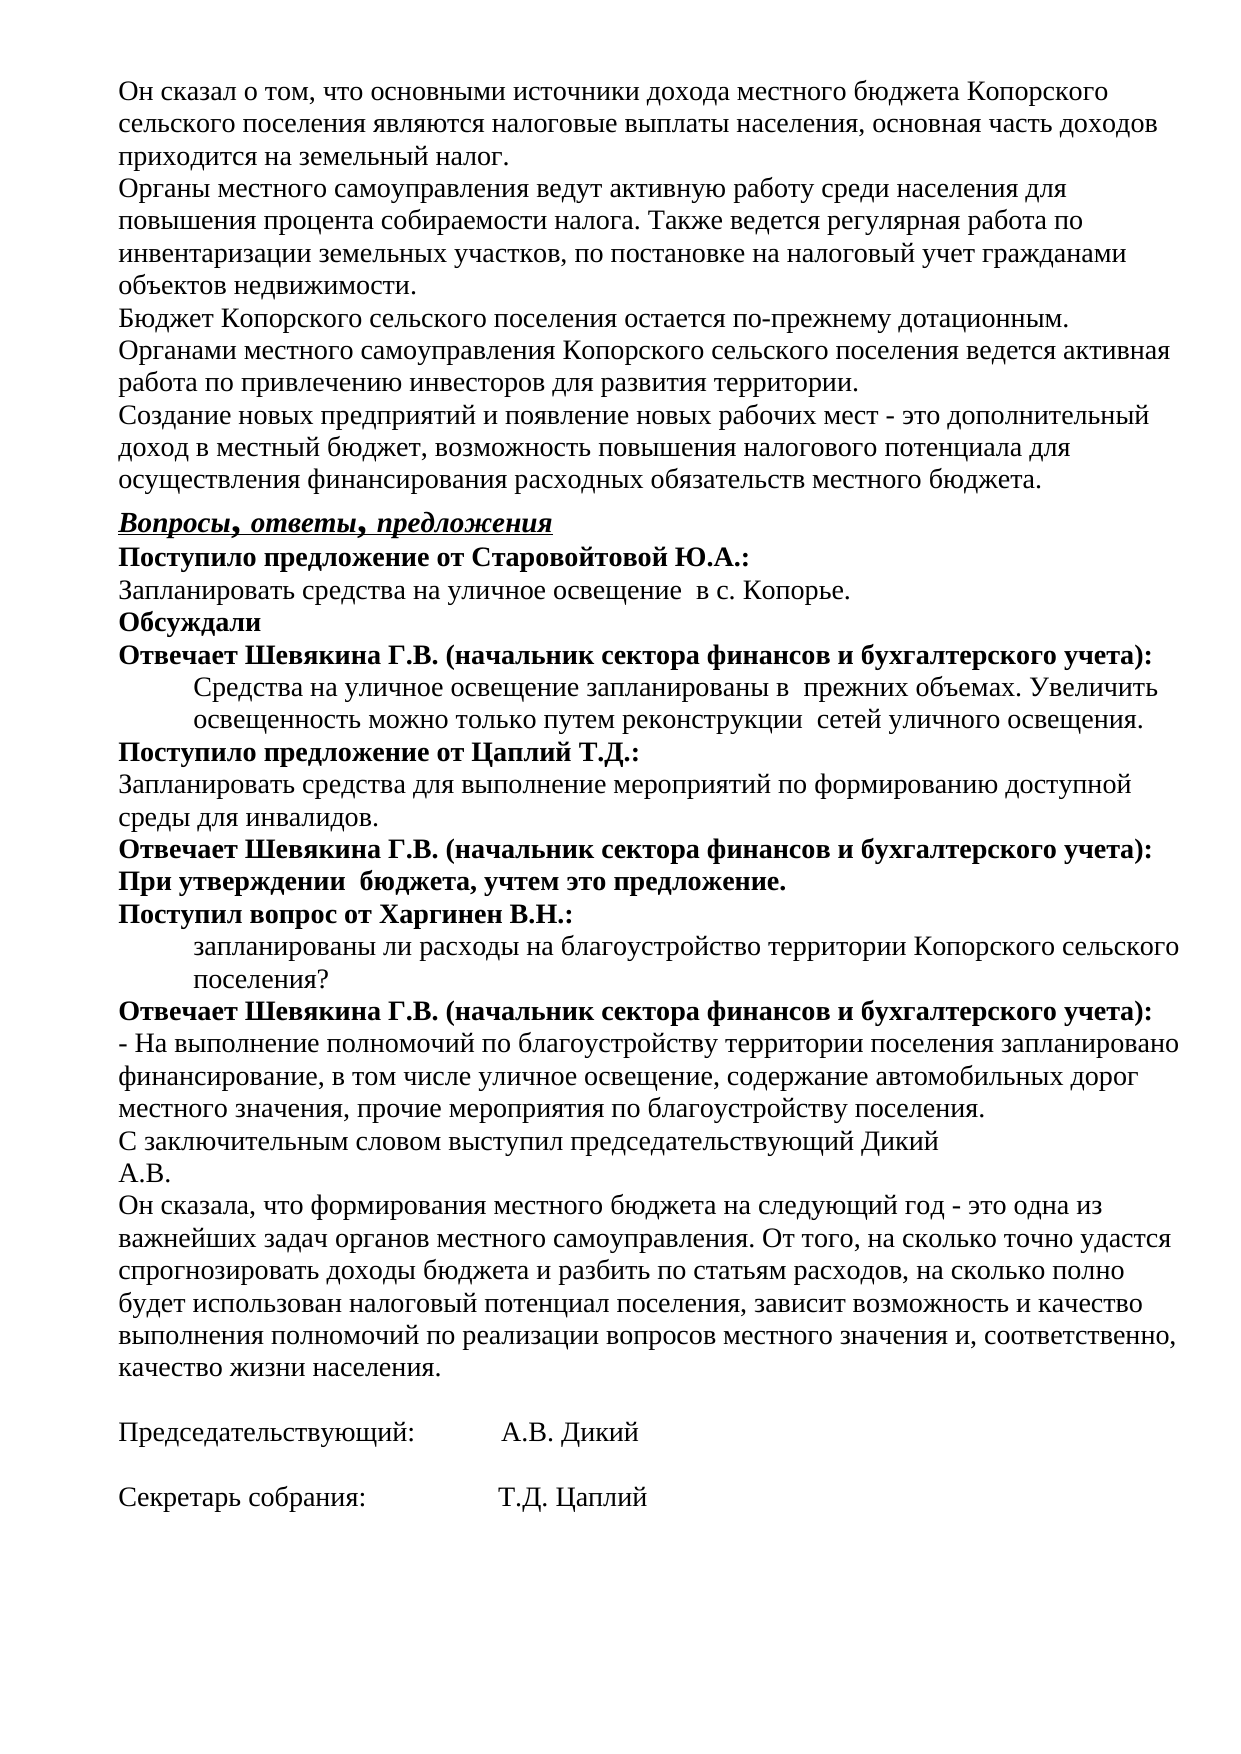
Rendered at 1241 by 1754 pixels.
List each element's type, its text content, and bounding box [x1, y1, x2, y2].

text Он сказал о том, что основными источники дохода местного бюджета Копорского сельского поселения являются налоговые выплаты населения, основная часть доходов приходится на земельный налог. [118, 74, 1181, 171]
text Бюджет Копорского сельского поселения остается по-прежнему дотационным. Органами местного самоуправления Копорского сельского поселения ведется активная работа по привлечению инвесторов для развития территории. [118, 301, 1181, 398]
text Председательствующий: А.В. Дикий [118, 1415, 1181, 1448]
text Поступило предложение от Старовойтовой Ю.А.: [118, 541, 1181, 573]
text Поступил вопрос от Харгинен В.Н.: [118, 897, 1181, 929]
text При утверждении бюджета, учтем это предложение. [118, 864, 1181, 897]
text - На выполнение полномочий по благоустройству территории поселения запланировано финансирование, в том числе уличное освещение, содержание автомобильных дорог местного значения, прочие мероприятия по благоустройству поселения. [118, 1026, 1181, 1124]
text запланированы ли расходы на благоустройство территории Копорского сельского поселения? [193, 929, 1181, 994]
text Запланировать средства для выполнение мероприятий по формированию доступной среды для инвалидов. [118, 767, 1181, 832]
text Отвечает Шевякина Г.В. (начальник сектора финансов и бухгалтерского учета): [118, 638, 1181, 670]
text Отвечает Шевякина Г.В. (начальник сектора финансов и бухгалтерского учета): [118, 994, 1181, 1026]
text Секретарь собрания: Т.Д. Цаплий [118, 1480, 1181, 1512]
text Органы местного самоуправления ведут активную работу среди населения для повышения процента собираемости налога. Также ведется регулярная работа по инвентаризации земельных участков, по постановке на налоговый учет гражданами объектов недвижимости. [118, 171, 1181, 301]
text С заключительным словом выступил председательствующий Дикий [118, 1124, 1181, 1156]
text Поступило предложение от Цаплий Т.Д.: [118, 735, 1181, 767]
text Отвечает Шевякина Г.В. (начальник сектора финансов и бухгалтерского учета): [118, 832, 1181, 864]
text А.В. [118, 1156, 1181, 1188]
text Средства на уличное освещение запланированы в прежних объемах. Увеличить освещенность можно только путем реконструкции сетей уличного освещения. [193, 670, 1181, 735]
text Вопросы, ответы, предложения [118, 495, 1181, 541]
text Обсуждали [118, 605, 1181, 638]
text Создание новых предприятий и появление новых рабочих мест - это дополнительный доход в местный бюджет, возможность повышения налогового потенциала для осуществления финансирования расходных обязательств местного бюджета. [118, 398, 1181, 495]
text Запланировать средства на уличное освещение в с. Копорье. [118, 573, 1181, 605]
text Он сказала, что формирования местного бюджета на следующий год - это одна из важнейших задач органов местного самоуправления. От того, на сколько точно удастся спрогнозировать доходы бюджета и разбить по статьям расходов, на сколько полно будет использован налоговый потенциал поселения, зависит возможность и качество выполнения полномочий по реализации вопросов местного значения и, соответственно, качество жизни населения. [118, 1188, 1181, 1383]
